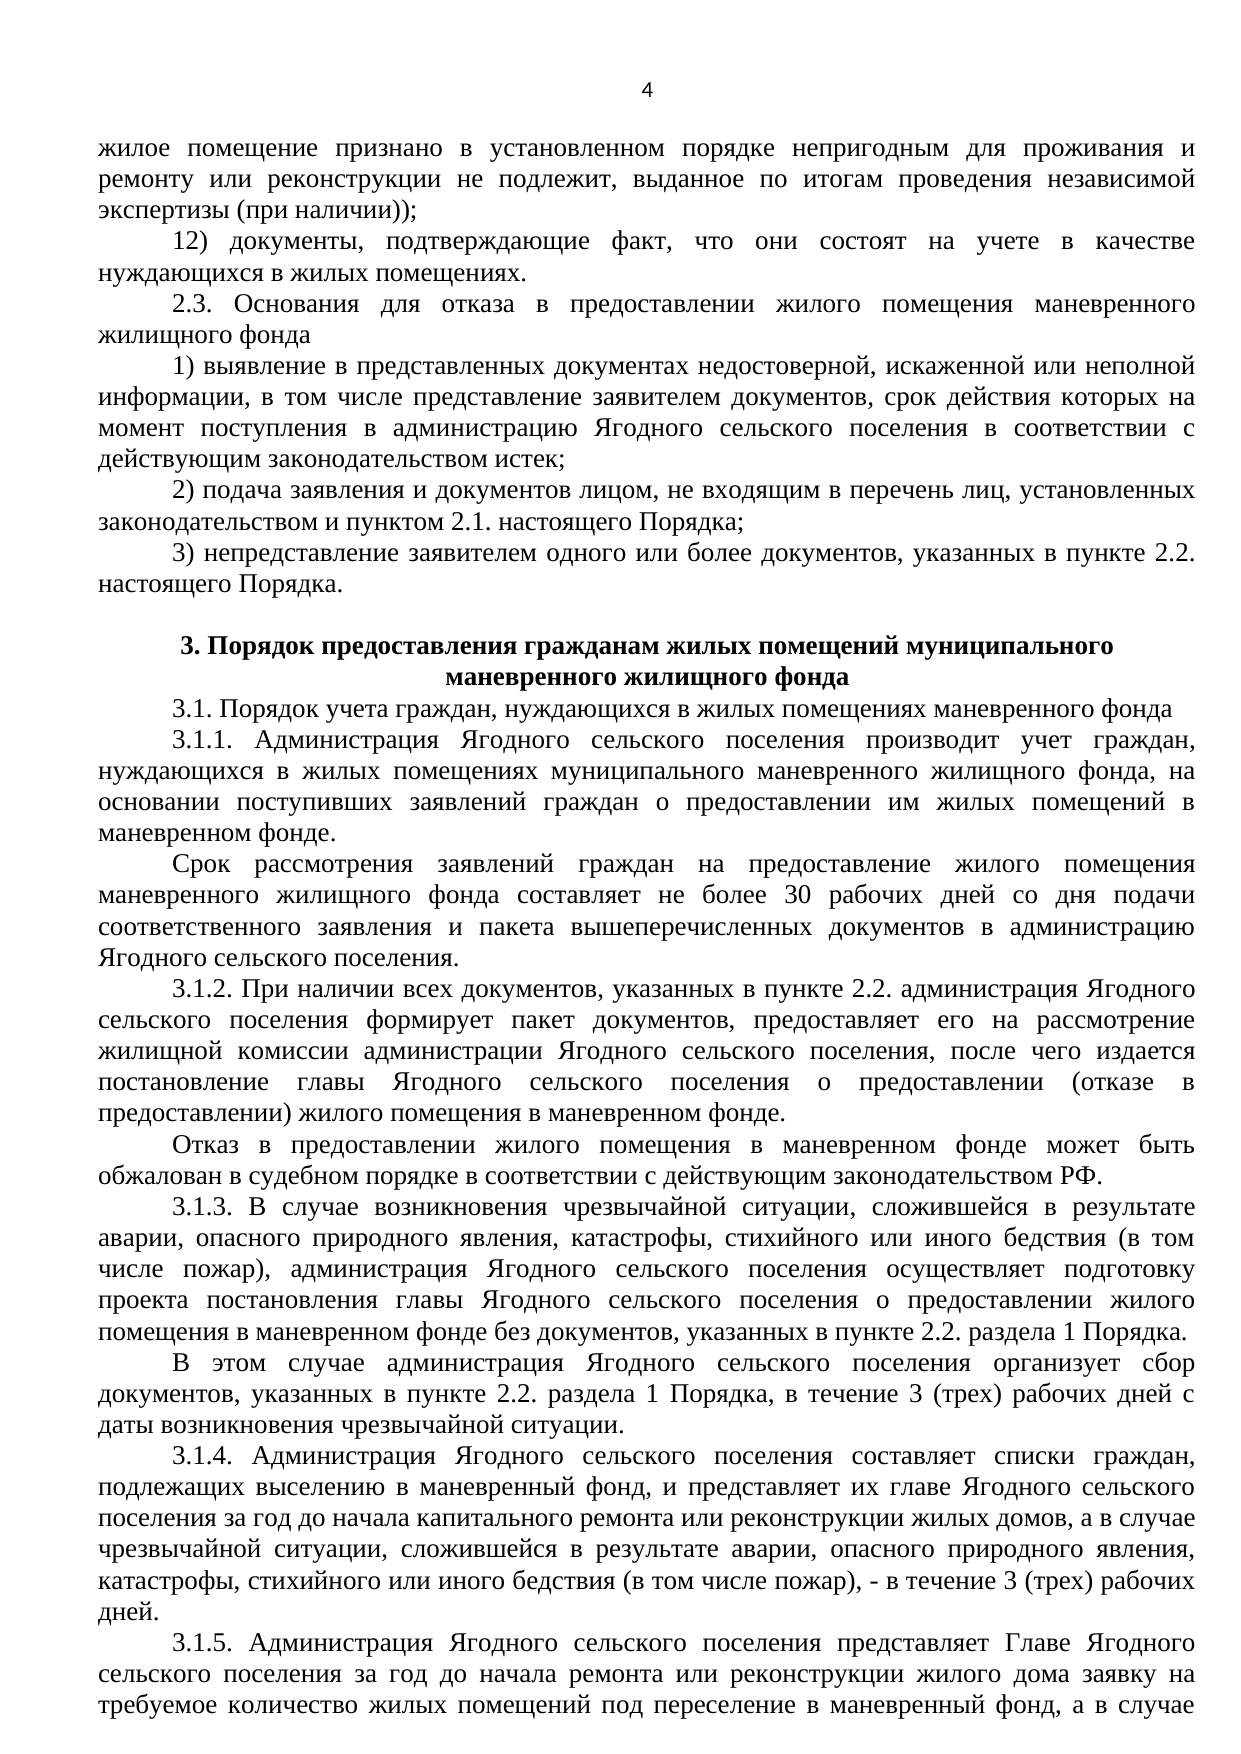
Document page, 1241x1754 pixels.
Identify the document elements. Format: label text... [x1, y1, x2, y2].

text 3.1.2. При наличии всех документов, указанных в пункте 2.2. администрация Ягодного сельского поселения формирует пакет документов, предоставляет его на рассмотрение жилищной комиссии администрации Ягодного сельского поселения, после чего издается постановление главы Ягодного сельского поселения о предоставлении (отказе в предоставлении) жилого помещения в маневренном фонде. [98, 972, 1197, 1128]
text 3) непредставление заявителем одного или более документов, указанных в пункте 2.2. настоящего Порядка. [98, 536, 1197, 598]
text 2.3. Основания для отказа в предоставлении жилого помещения маневренного жилищного фонда [98, 287, 1197, 349]
text 3. Порядок предоставления гражданам жилых помещений муниципального маневренного жилищного фонда [98, 629, 1197, 692]
text 1) выявление в представленных документах недостоверной, искаженной или неполной информации, в том числе представление заявителем документов, срок действия которых на момент поступления в администрацию Ягодного сельского поселения в соответствии с действующим законодательством истек; [98, 349, 1197, 474]
text 3.1.1. Администрация Ягодного сельского поселения производит учет граждан, нуждающихся в жилых помещениях муниципального маневренного жилищного фонда, на основании поступивших заявлений граждан о предоставлении им жилых помещений в маневренном фонде. [98, 723, 1197, 847]
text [98, 1626, 1197, 1719]
text В этом случае администрация Ягодного сельского поселения организует сбор документов, указанных в пункте 2.2. раздела 1 Порядка, в течение 3 (трех) рабочих дней с даты возникновения чрезвычайной ситуации. [98, 1346, 1197, 1439]
text 3.1.4. Администрация Ягодного сельского поселения составляет списки граждан, подлежащих выселению в маневренный фонд, и представляет их главе Ягодного сельского поселения за год до начала капитального ремонта или реконструкции жилых домов, а в случае чрезвычайной ситуации, сложившейся в результате аварии, опасного природного явления, катастрофы, стихийного или иного бедствия (в том числе пожар), - в течение 3 (трех) рабочих дней. [98, 1439, 1197, 1626]
text 12) документы, подтверждающие факт, что они состоят на учете в качестве нуждающихся в жилых помещениях. [98, 224, 1197, 287]
text 3.1.3. В случае возникновения чрезвычайной ситуации, сложившейся в результате аварии, опасного природного явления, катастрофы, стихийного или иного бедствия (в том числе пожар), администрация Ягодного сельского поселения осуществляет подготовку проекта постановления главы Ягодного сельского поселения о предоставлении жилого помещения в маневренном фонде без документов, указанных в пункте 2.2. раздела 1 Порядка. [98, 1190, 1197, 1346]
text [98, 131, 1197, 224]
text Отказ в предоставлении жилого помещения в маневренном фонде может быть обжалован в судебном порядке в соответствии с действующим законодательством РФ. [98, 1128, 1197, 1190]
text 3.1. Порядок учета граждан, нуждающихся в жилых помещениях маневренного фонда [98, 692, 1197, 723]
text 2) подача заявления и документов лицом, не входящим в перечень лиц, установленных законодательством и пунктом 2.1. настоящего Порядка; [98, 474, 1197, 536]
text Срок рассмотрения заявлений граждан на предоставление жилого помещения маневренного жилищного фонда составляет не более 30 рабочих дней со дня подачи соответственного заявления и пакета вышеперечисленных документов в администрацию Ягодного сельского поселения. [98, 847, 1197, 972]
